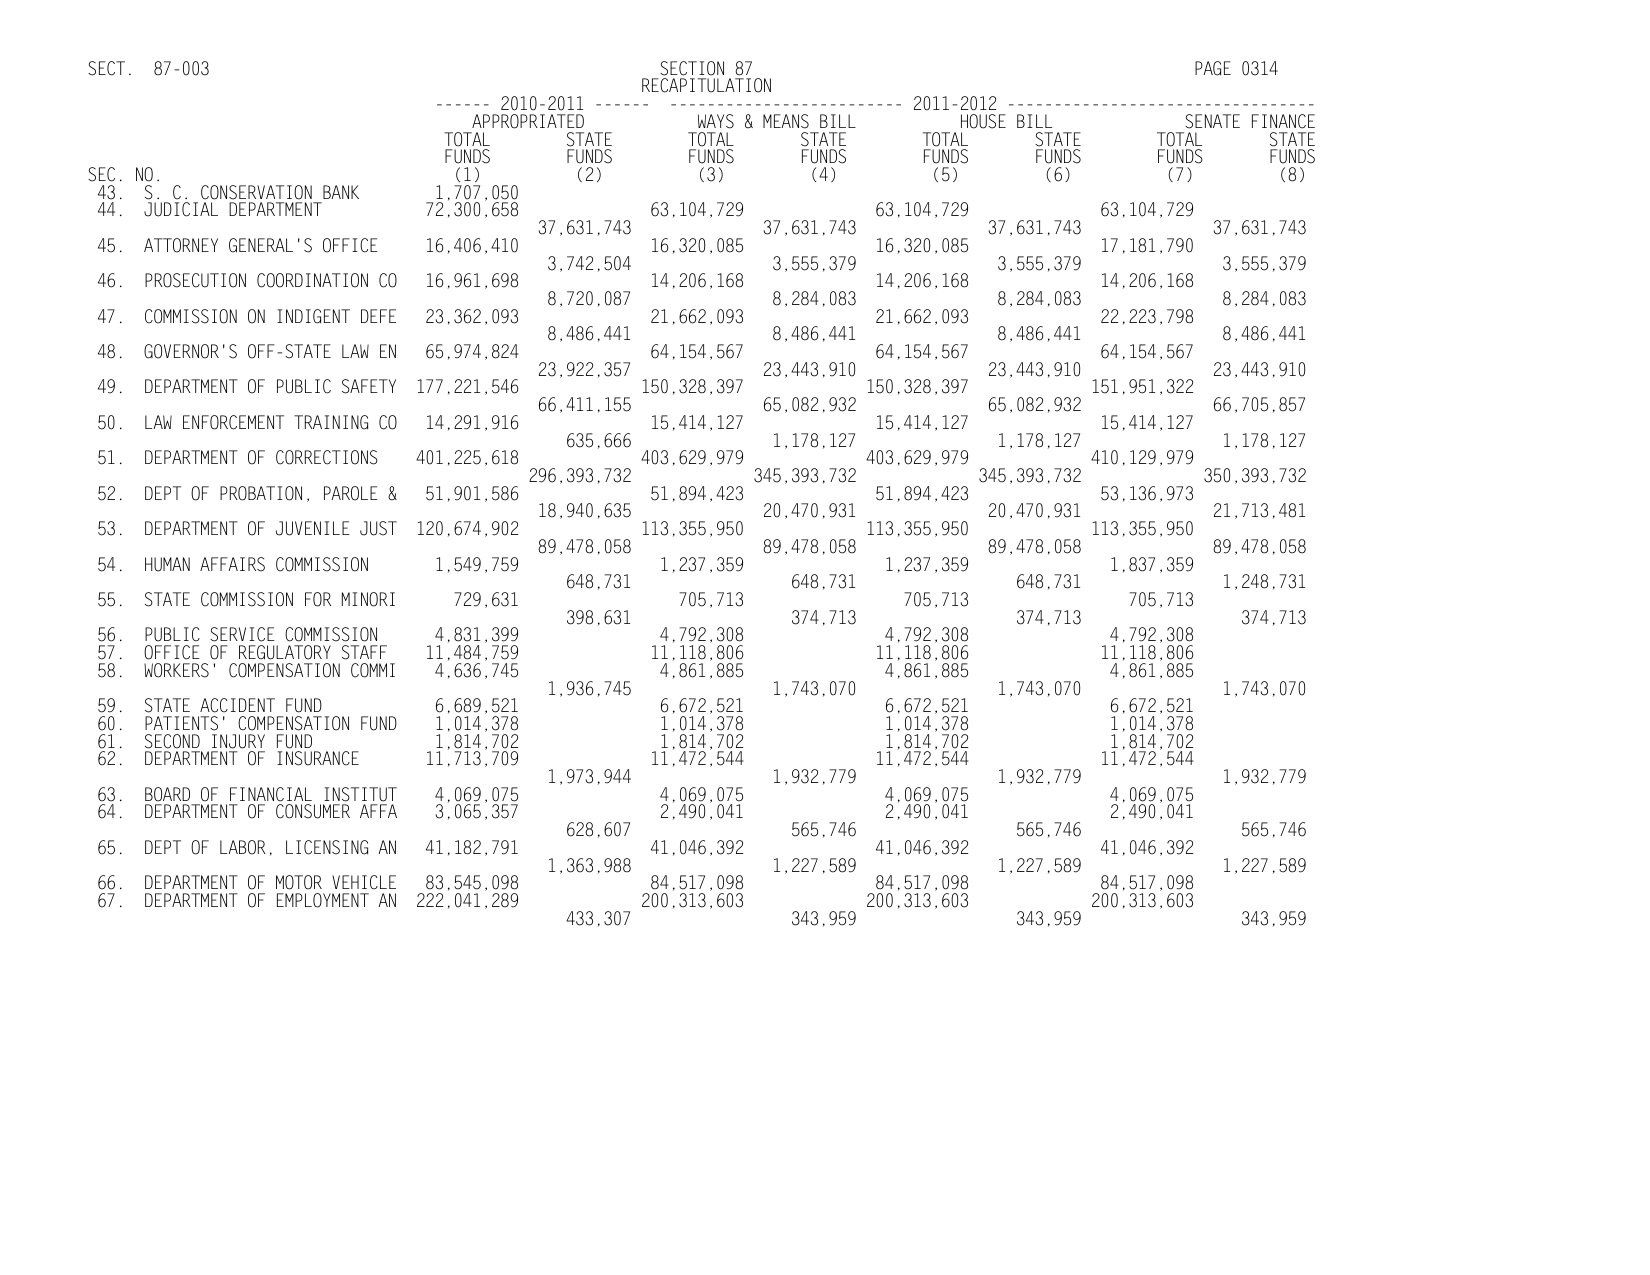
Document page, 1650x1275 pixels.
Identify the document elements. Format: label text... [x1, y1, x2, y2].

text 58. WORKERS' COMPENSATION COMMI 4,636,745 4,861,885 4,861,885 4,861,885 [69, 663, 1582, 681]
text SEC. NO. (1) (2) (3) (4) (5) (6) (7) (8) [69, 167, 1582, 185]
text 66. DEPARTMENT OF MOTOR VEHICLE 83,545,098 84,517,098 84,517,098 84,517,098 [69, 876, 1582, 893]
text 8,720,087 8,284,083 8,284,083 8,284,083 [69, 291, 1582, 309]
text ------ 2010-2011 ------ ------------------------- 2011-2012 --------------------------------- [69, 96, 1582, 114]
text 433,307 343,959 343,959 343,959 [69, 911, 1582, 929]
text 648,731 648,731 648,731 1,248,731 [69, 574, 1582, 592]
text 55. STATE COMMISSION FOR MINORI 729,631 705,713 705,713 705,713 [69, 592, 1582, 610]
text 3,742,504 3,555,379 3,555,379 3,555,379 [69, 256, 1582, 273]
text 296,393,732 345,393,732 345,393,732 350,393,732 [69, 468, 1582, 486]
text 37,631,743 37,631,743 37,631,743 37,631,743 [69, 220, 1582, 238]
text 53. DEPARTMENT OF JUVENILE JUST 120,674,902 113,355,950 113,355,950 113,355,950 [69, 521, 1582, 539]
text 61. SECOND INJURY FUND 1,814,702 1,814,702 1,814,702 1,814,702 [69, 734, 1582, 752]
text 46. PROSECUTION COORDINATION CO 16,961,698 14,206,168 14,206,168 14,206,168 [69, 273, 1582, 291]
text 628,607 565,746 565,746 565,746 [69, 822, 1582, 840]
text 62. DEPARTMENT OF INSURANCE 11,713,709 11,472,544 11,472,544 11,472,544 [69, 752, 1582, 769]
text 67. DEPARTMENT OF EMPLOYMENT AN 222,041,289 200,313,603 200,313,603 200,313,603 [69, 893, 1582, 911]
text FUNDS FUNDS FUNDS FUNDS FUNDS FUNDS FUNDS FUNDS [69, 149, 1582, 167]
text 18,940,635 20,470,931 20,470,931 21,713,481 [69, 504, 1582, 521]
text 50. LAW ENFORCEMENT TRAINING CO 14,291,916 15,414,127 15,414,127 15,414,127 [69, 415, 1582, 433]
text 43. S. C. CONSERVATION BANK 1,707,050 [69, 185, 1582, 203]
text 66,411,155 65,082,932 65,082,932 66,705,857 [69, 397, 1582, 415]
text 63. BOARD OF FINANCIAL INSTITUT 4,069,075 4,069,075 4,069,075 4,069,075 [69, 787, 1582, 805]
text 48. GOVERNOR'S OFF-STATE LAW EN 65,974,824 64,154,567 64,154,567 64,154,567 [69, 344, 1582, 362]
text 49. DEPARTMENT OF PUBLIC SAFETY 177,221,546 150,328,397 150,328,397 151,951,322 [69, 380, 1582, 397]
text 44. JUDICIAL DEPARTMENT 72,300,658 63,104,729 63,104,729 63,104,729 [69, 203, 1582, 220]
text 54. HUMAN AFFAIRS COMMISSION 1,549,759 1,237,359 1,237,359 1,837,359 [69, 557, 1582, 574]
text 57. OFFICE OF REGULATORY STAFF 11,484,759 11,118,806 11,118,806 11,118,806 [69, 645, 1582, 663]
text 23,922,357 23,443,910 23,443,910 23,443,910 [69, 362, 1582, 380]
text 8,486,441 8,486,441 8,486,441 8,486,441 [69, 327, 1582, 344]
text SECT. 87-003 SECTION 87 PAGE 0314 [69, 61, 1582, 79]
text TOTAL STATE TOTAL STATE TOTAL STATE TOTAL STATE [69, 132, 1582, 149]
text 1,973,944 1,932,779 1,932,779 1,932,779 [69, 769, 1582, 787]
text 56. PUBLIC SERVICE COMMISSION 4,831,399 4,792,308 4,792,308 4,792,308 [69, 628, 1582, 645]
text 635,666 1,178,127 1,178,127 1,178,127 [69, 433, 1582, 451]
text 59. STATE ACCIDENT FUND 6,689,521 6,672,521 6,672,521 6,672,521 [69, 698, 1582, 716]
text APPROPRIATED WAYS & MEANS BILL HOUSE BILL SENATE FINANCE [69, 114, 1582, 132]
text RECAPITULATION [69, 79, 1582, 96]
text 1,363,988 1,227,589 1,227,589 1,227,589 [69, 858, 1582, 876]
text 65. DEPT OF LABOR, LICENSING AN 41,182,791 41,046,392 41,046,392 41,046,392 [69, 840, 1582, 858]
text 60. PATIENTS' COMPENSATION FUND 1,014,378 1,014,378 1,014,378 1,014,378 [69, 716, 1582, 734]
text 1,936,745 1,743,070 1,743,070 1,743,070 [69, 681, 1582, 698]
text 47. COMMISSION ON INDIGENT DEFE 23,362,093 21,662,093 21,662,093 22,223,798 [69, 309, 1582, 327]
text 51. DEPARTMENT OF CORRECTIONS 401,225,618 403,629,979 403,629,979 410,129,979 [69, 451, 1582, 468]
text 52. DEPT OF PROBATION, PAROLE & 51,901,586 51,894,423 51,894,423 53,136,973 [69, 486, 1582, 504]
text 398,631 374,713 374,713 374,713 [69, 610, 1582, 628]
text 45. ATTORNEY GENERAL'S OFFICE 16,406,410 16,320,085 16,320,085 17,181,790 [69, 238, 1582, 256]
text 64. DEPARTMENT OF CONSUMER AFFA 3,065,357 2,490,041 2,490,041 2,490,041 [69, 805, 1582, 822]
text 89,478,058 89,478,058 89,478,058 89,478,058 [69, 539, 1582, 557]
